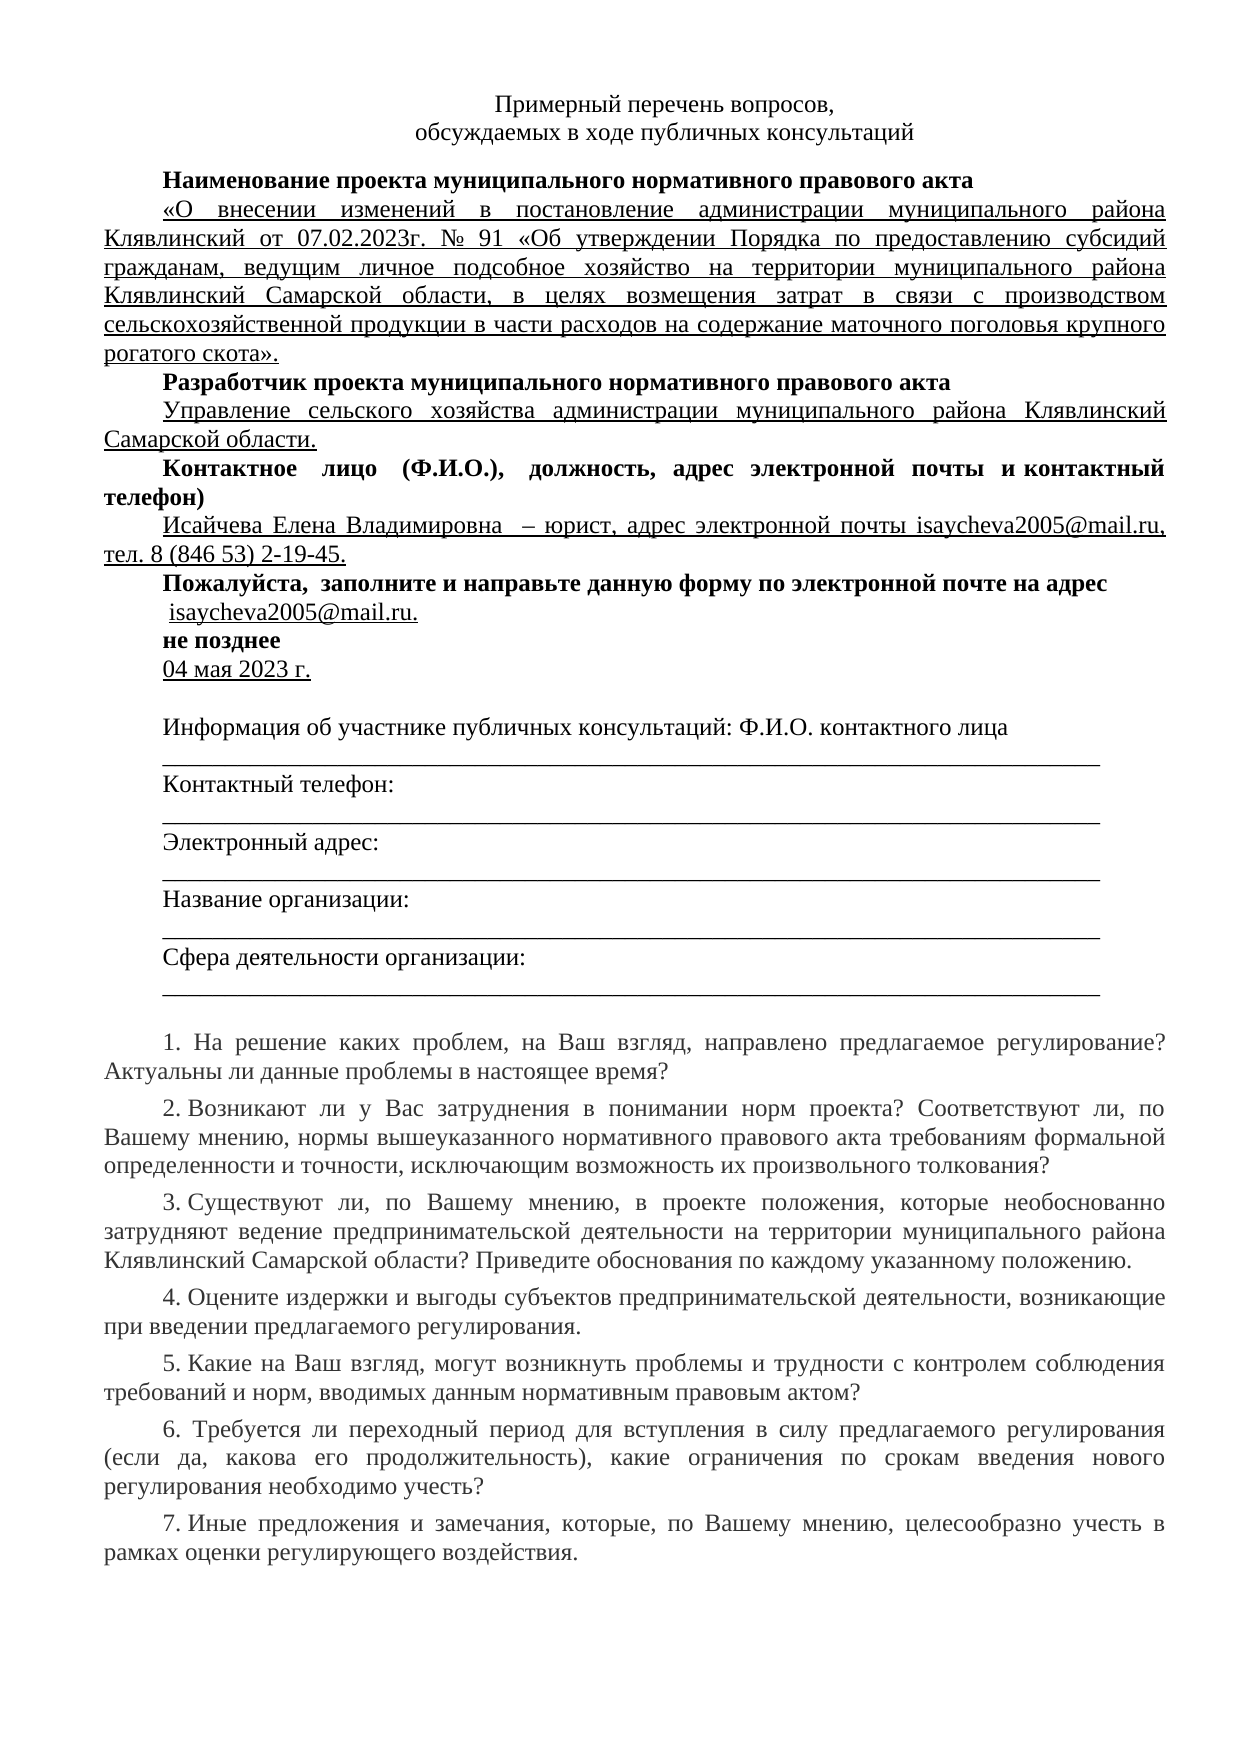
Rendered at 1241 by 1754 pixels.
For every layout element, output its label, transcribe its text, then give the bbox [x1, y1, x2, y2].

text «О внесении изменений в постановление администрации муниципального района Клявлинский от 07.02.2023г. № 91 «Об утверждении Порядка по предоставлению субсидий гражданам, ведущим личное подсобное хозяйство на территории муниципального района Клявлинский Самарской области, в целях возмещения затрат в связи с производством сельскохозяйственной продукции в части расходов на содержание маточного поголовья крупного рогатого скота». [103, 306, 1167, 367]
text 7. Иные предложения и замечания, которые, по Вашему мнению, целесообразно учесть в рамках оценки регулирующего воздействия. [103, 1508, 1166, 1566]
text 3. Существуют ли, по Вашему мнению, в проекте положения, которые необоснованно затрудняют ведение предпринимательской деятельности на территории муниципального района Клявлинский Самарской области? Приведите обоснования по каждому указанному положению. [103, 1187, 1166, 1274]
text Управление сельского хозяйства администрации муниципального района Клявлинский Самарской области. [103, 395, 1167, 453]
text Электронный адрес: [103, 827, 1167, 855]
text обсуждаемых в ходе публичных консультаций [103, 117, 1167, 146]
text Сфера деятельности организации: [103, 942, 1167, 970]
text ___________________________________________________________________________ [103, 798, 1167, 827]
text 2. Возникают ли у Вас затруднения в понимании норм проекта? Соответствуют ли, по Вашему мнению, нормы вышеуказанного нормативного правового акта требованиям формальной определенности и точности, исключающим возможность их произвольного толкования? [103, 1093, 1166, 1179]
text Примерный перечень вопросов, [103, 89, 1167, 117]
text Контактное лицо (Ф.И.О.), должность, адрес электронной почты и контактный телефон) [103, 453, 1167, 510]
text «О внесении изменений в постановление администрации муниципального района Клявлинский от 07.02.2023г. № 91 «Об утверждении Порядка по предоставлению субсидий гражданам, ведущим личное подсобное хозяйство на территории муниципального района Клявлинский Самарской области, в целях возмещения затрат в связи с производством сельскохозяйственной продукции в части расходов на содержание маточного поголовья крупного рогатого скота». [103, 194, 1167, 248]
text Информация об участнике публичных консультаций: Ф.И.О. контактного лица [103, 712, 1167, 740]
text Контактный телефон: [103, 769, 1167, 798]
text 04 мая 2023 г. [103, 654, 1167, 683]
text Пожалуйста, заполните и направьте данную форму по электронной почте на адрес [103, 568, 1167, 597]
text «О внесении изменений в постановление администрации муниципального района Клявлинский от 07.02.2023г. № 91 «Об утверждении Порядка по предоставлению субсидий гражданам, ведущим личное подсобное хозяйство на территории муниципального района Клявлинский Самарской области, в целях возмещения затрат в связи с производством сельскохозяйственной продукции в части расходов на содержание маточного поголовья крупного рогатого скота». [103, 249, 1167, 305]
text ___________________________________________________________________________ [103, 913, 1167, 942]
text Название организации: [103, 884, 1167, 913]
text ___________________________________________________________________________ [103, 740, 1167, 769]
text Разработчик проекта муниципального нормативного правового акта [103, 367, 1167, 395]
text ___________________________________________________________________________ [103, 970, 1167, 999]
text ___________________________________________________________________________ [103, 855, 1167, 884]
text не позднее [103, 625, 1167, 654]
text Наименование проекта муниципального нормативного правового акта [103, 165, 1167, 194]
text 1. На решение каких проблем, на Ваш взгляд, направлено предлагаемое регулирование? Актуальны ли данные проблемы в настоящее время? [103, 1027, 1166, 1084]
text 4. Оцените издержки и выгоды субъектов предпринимательской деятельности, возникающие при введении предлагаемого регулирования. [103, 1282, 1166, 1339]
text Исайчева Елена Владимировна – юрист, адрес электронной почты isaycheva2005@mail.ru, тел. 8 (846 53) 2-19-45. [103, 510, 1167, 568]
text isaycheva2005@mail.ru. [103, 597, 1167, 625]
text 5. Какие на Ваш взгляд, могут возникнуть проблемы и трудности с контролем соблюдения требований и норм, вводимых данным нормативным правовым актом? [103, 1348, 1166, 1405]
text 6. Требуется ли переходный период для вступления в силу предлагаемого регулирования (если да, какова его продолжительность), какие ограничения по срокам введения нового регулирования необходимо учесть? [103, 1414, 1166, 1500]
